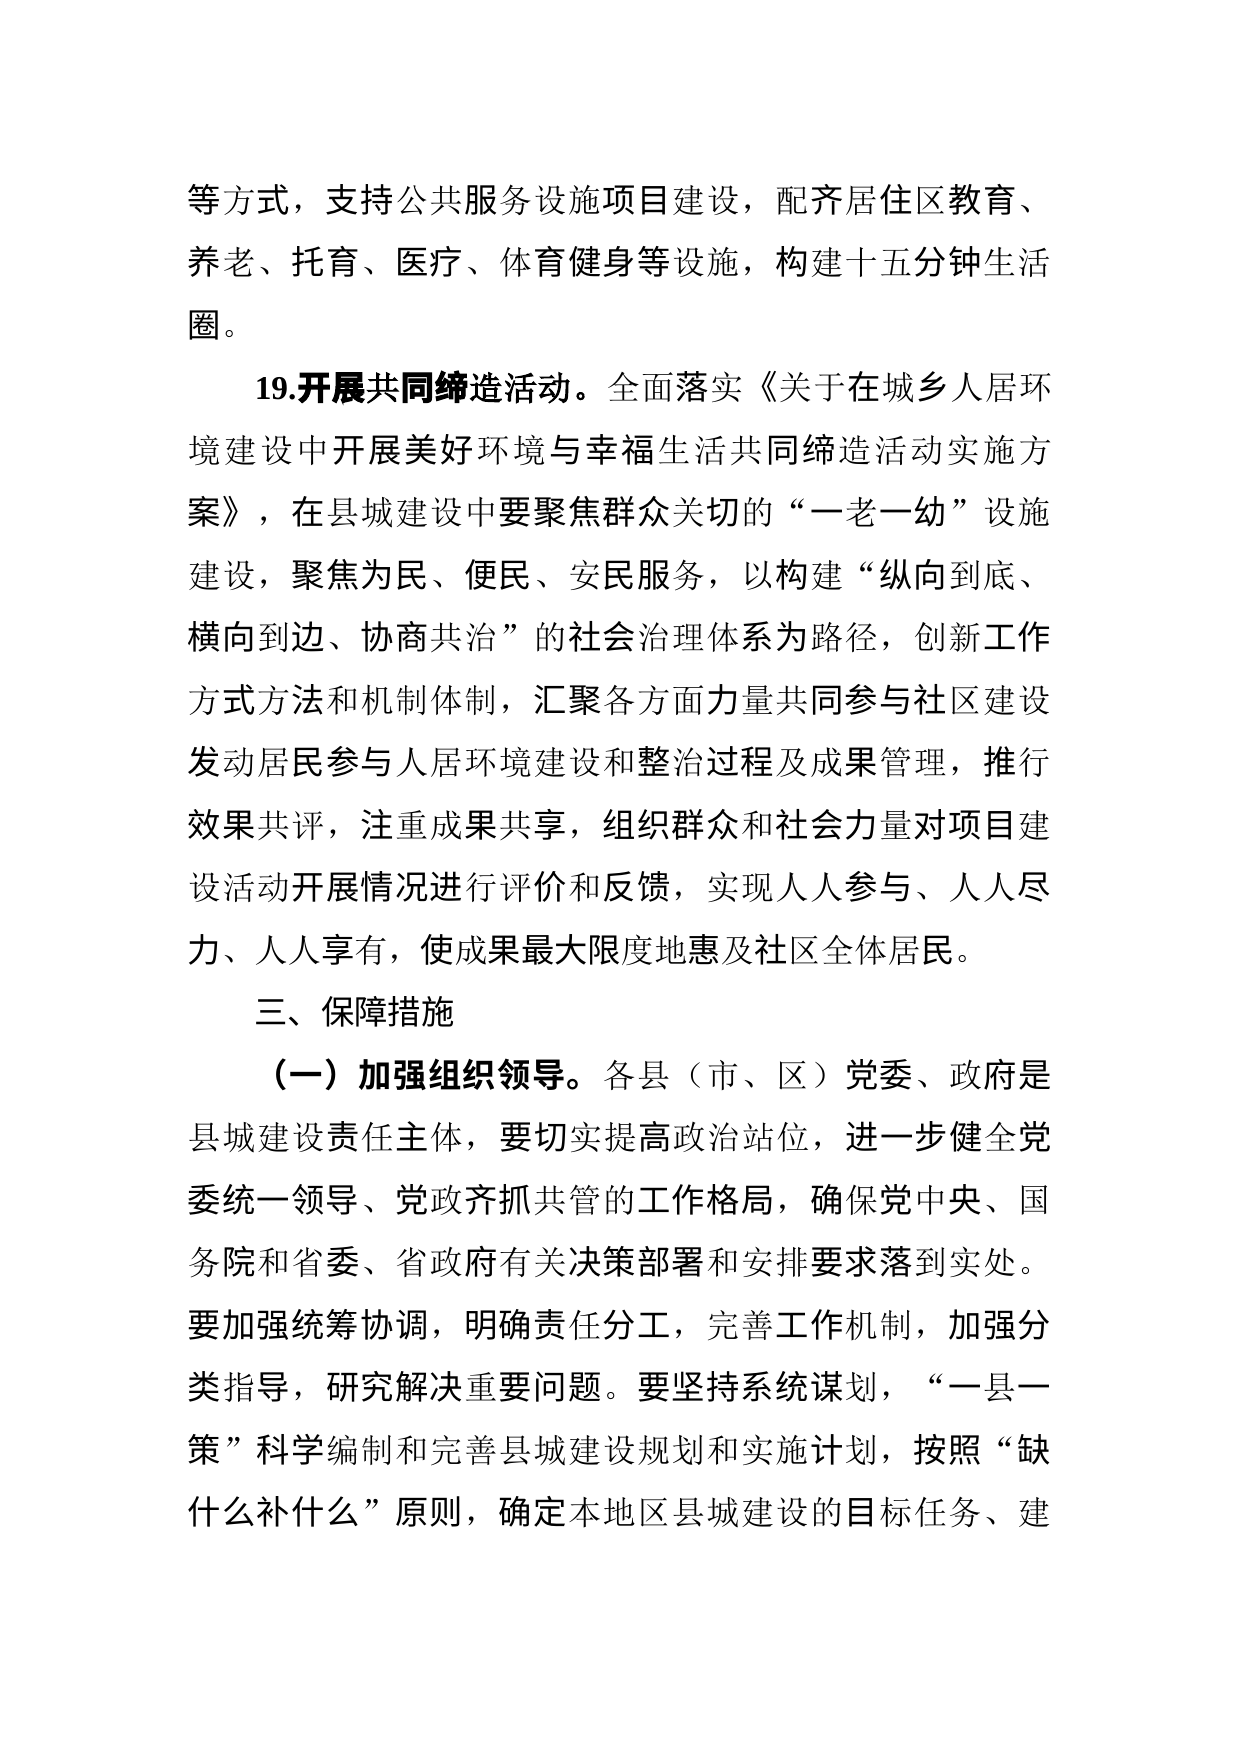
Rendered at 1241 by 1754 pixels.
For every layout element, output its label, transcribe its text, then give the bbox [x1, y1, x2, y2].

text 三、保障措施 [187, 974, 1053, 1037]
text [187, 1037, 1053, 1537]
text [187, 162, 1053, 349]
text 19.开展共同缔造活动。全面落实《关于在城乡人居环境建设中开展美好环境与幸福生活共同缔造活动实施方案》，在县城建设中要聚焦群众关切的“一老一幼”设施建设，聚焦为民、便民、安民服务，以构建“纵向到底、横向到边、协商共治”的社会治理体系为路径，创新工作方式方法和机制体制，汇聚各方面力量共同参与社区建设。发动居民参与人居环境建设和整治过程及成果管理，推行效果共评，注重成果共享，组织群众和社会力量对项目建设活动开展情况进行评价和反馈，实现人人参与、人人尽力、人人享有，使成果最大限度地惠及社区全体居民。 [187, 349, 1053, 974]
